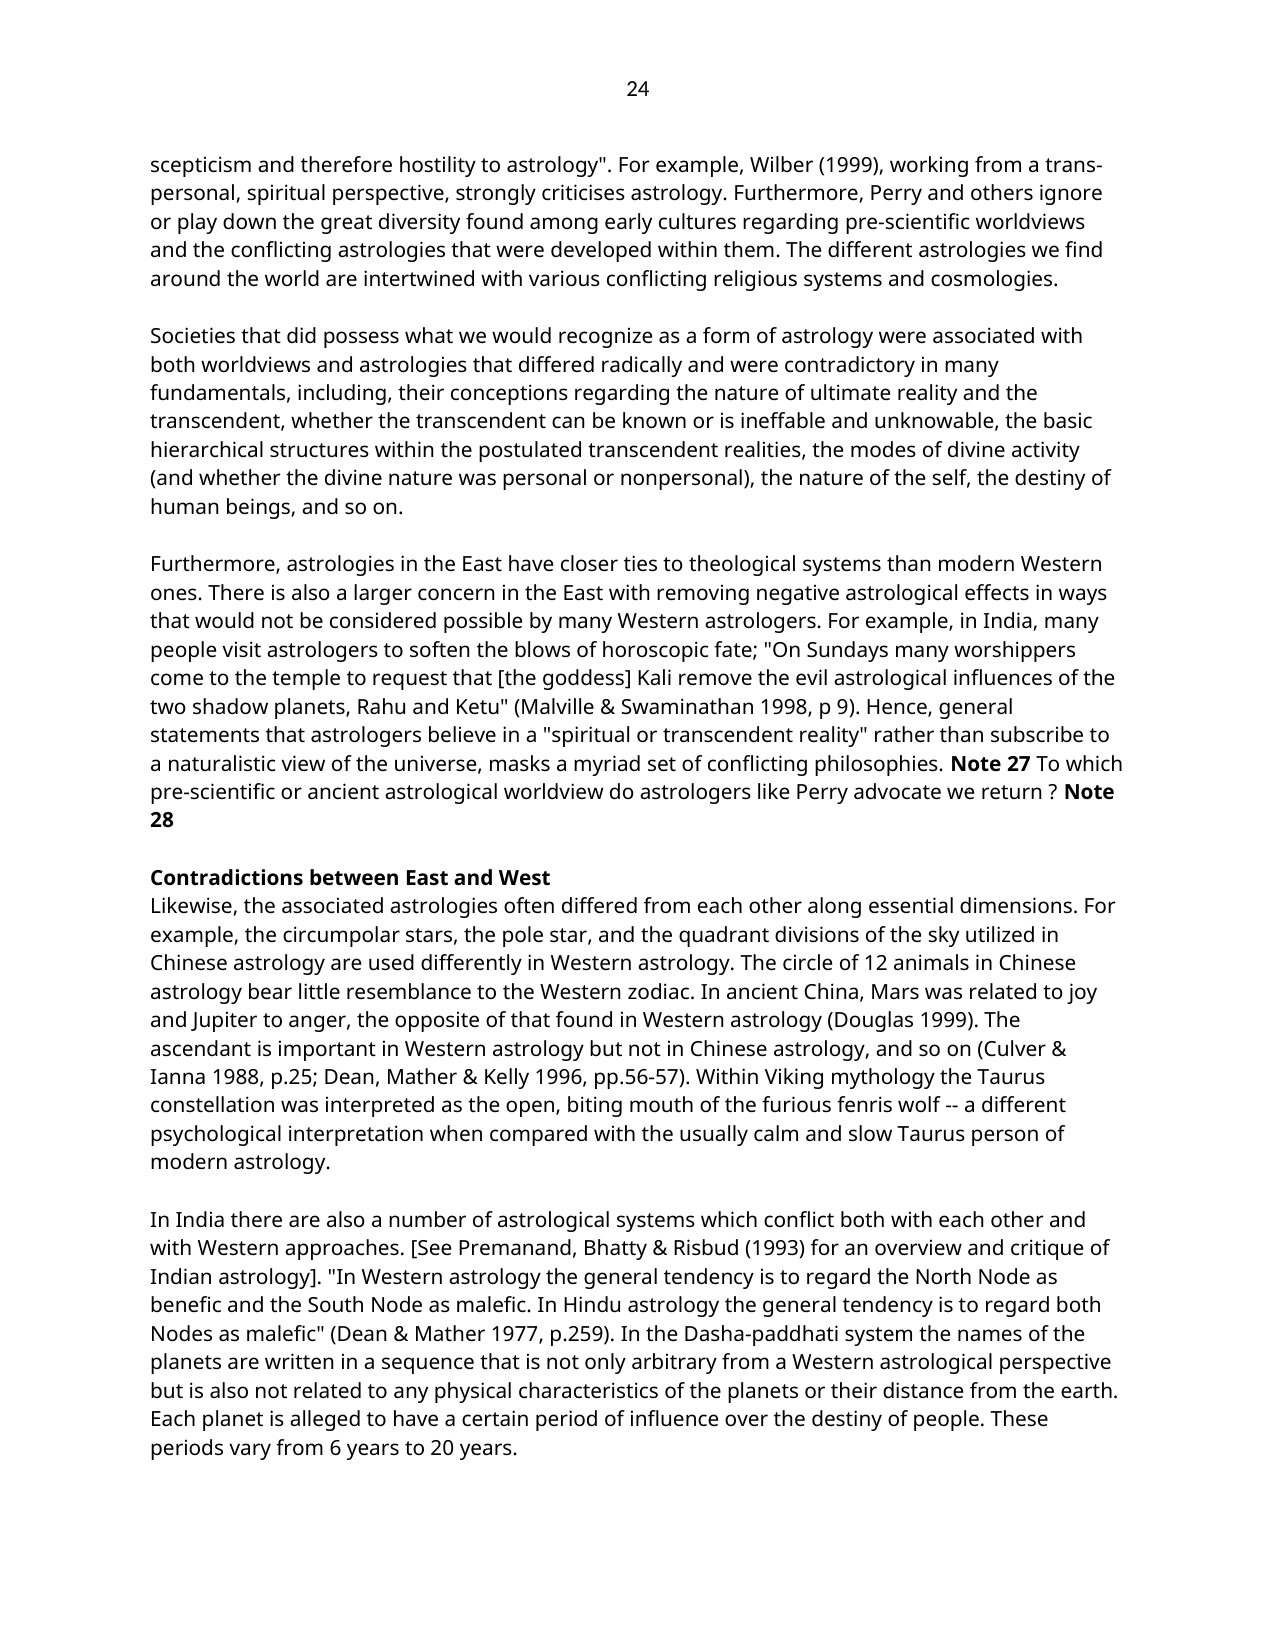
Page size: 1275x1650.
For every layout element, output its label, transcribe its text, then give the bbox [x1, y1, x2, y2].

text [150, 150, 1125, 292]
text In India there are also a number of astrological systems which conflict both with each other and with Western approaches. [See Premanand, Bhatty & Risbud (1993) for an overview and critique of Indian astrology]. "In Western astrology the general tendency is to regard the North Node as benefic and the South Node as malefic. In Hindu astrology the general tendency is to regard both Nodes as malefic" (Dean & Mather 1977, p.259). In the Dasha-paddhati system the names of the planets are written in a sequence that is not only arbitrary from a Western astrological perspective but is also not related to any physical characteristics of the planets or their distance from the earth. Each planet is alleged to have a certain period of influence over the destiny of people. These periods vary from 6 years to 20 years. [150, 1205, 1125, 1461]
text Contradictions between East and West Likewise, the associated astrologies often differed from each other along essential dimensions. For example, the circumpolar stars, the pole star, and the quadrant divisions of the sky utilized in Chinese astrology are used differently in Western astrology. The circle of 12 animals in Chinese astrology bear little resemblance to the Western zodiac. In ancient China, Mars was related to joy and Jupiter to anger, the opposite of that found in Western astrology (Douglas 1999). The ascendant is important in Western astrology but not in Chinese astrology, and so on (Culver & Ianna 1988, p.25; Dean, Mather & Kelly 1996, pp.56-57). Within Viking mythology the Taurus constellation was interpreted as the open, biting mouth of the furious fenris wolf -- a different psychological interpretation when compared with the usually calm and slow Taurus person of modern astrology. [150, 863, 1125, 1176]
text Societies that did possess what we would recognize as a form of astrology were associated with both worldviews and astrologies that differed radically and were contradictory in many fundamentals, including, their conceptions regarding the nature of ultimate reality and the transcendent, whether the transcendent can be known or is ineffable and unknowable, the basic hierarchical structures within the postulated transcendent realities, the modes of divine activity (and whether the divine nature was personal or nonpersonal), the nature of the self, the destiny of human beings, and so on. [150, 321, 1125, 520]
text Furthermore, astrologies in the East have closer ties to theological systems than modern Western ones. There is also a larger concern in the East with removing negative astrological effects in ways that would not be considered possible by many Western astrologers. For example, in India, many people visit astrologers to soften the blows of horoscopic fate; "On Sundays many worshippers come to the temple to request that [the goddess] Kali remove the evil astrological influences of the two shadow planets, Rahu and Ketu" (Malville & Swaminathan 1998, p 9). Hence, general statements that astrologers believe in a "spiritual or transcendent reality" rather than subscribe to a naturalistic view of the universe, masks a myriad set of conflicting philosophies. Note 27 To which pre-scientific or ancient astrological worldview do astrologers like Perry advocate we return ? Note 28 [150, 549, 1125, 834]
